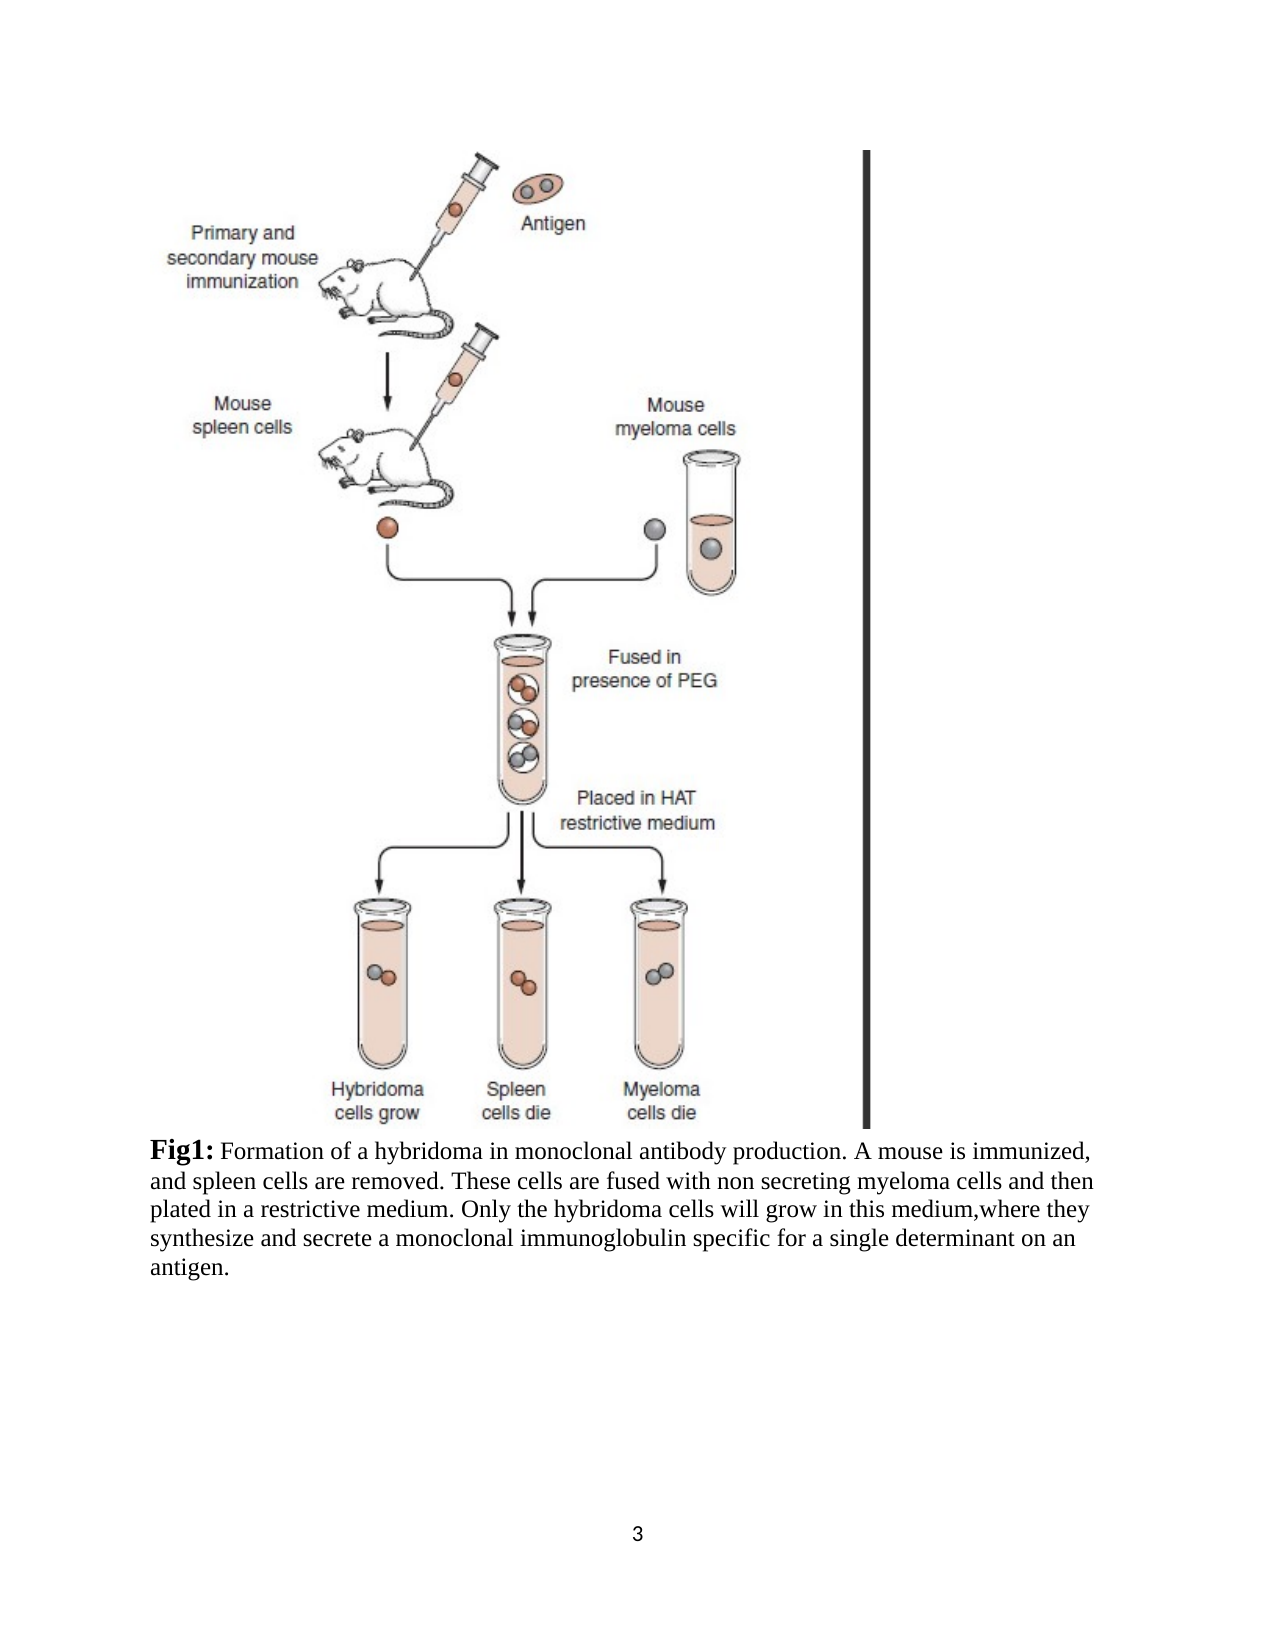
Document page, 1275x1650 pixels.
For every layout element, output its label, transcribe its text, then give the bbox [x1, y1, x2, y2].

text Fig1: Formation of a hybridoma in monoclonal antibody production. A mouse is immunized, and spleen cells are removed. These cells are fused with non secreting myeloma cells and then plated in a restrictive medium. Only the hybridoma cells will grow in this medium,where they synthesize and secrete a monoclonal immunoglobulin specific for a single determinant on an antigen. [150, 1132, 1125, 1281]
picture [150, 150, 871, 1129]
